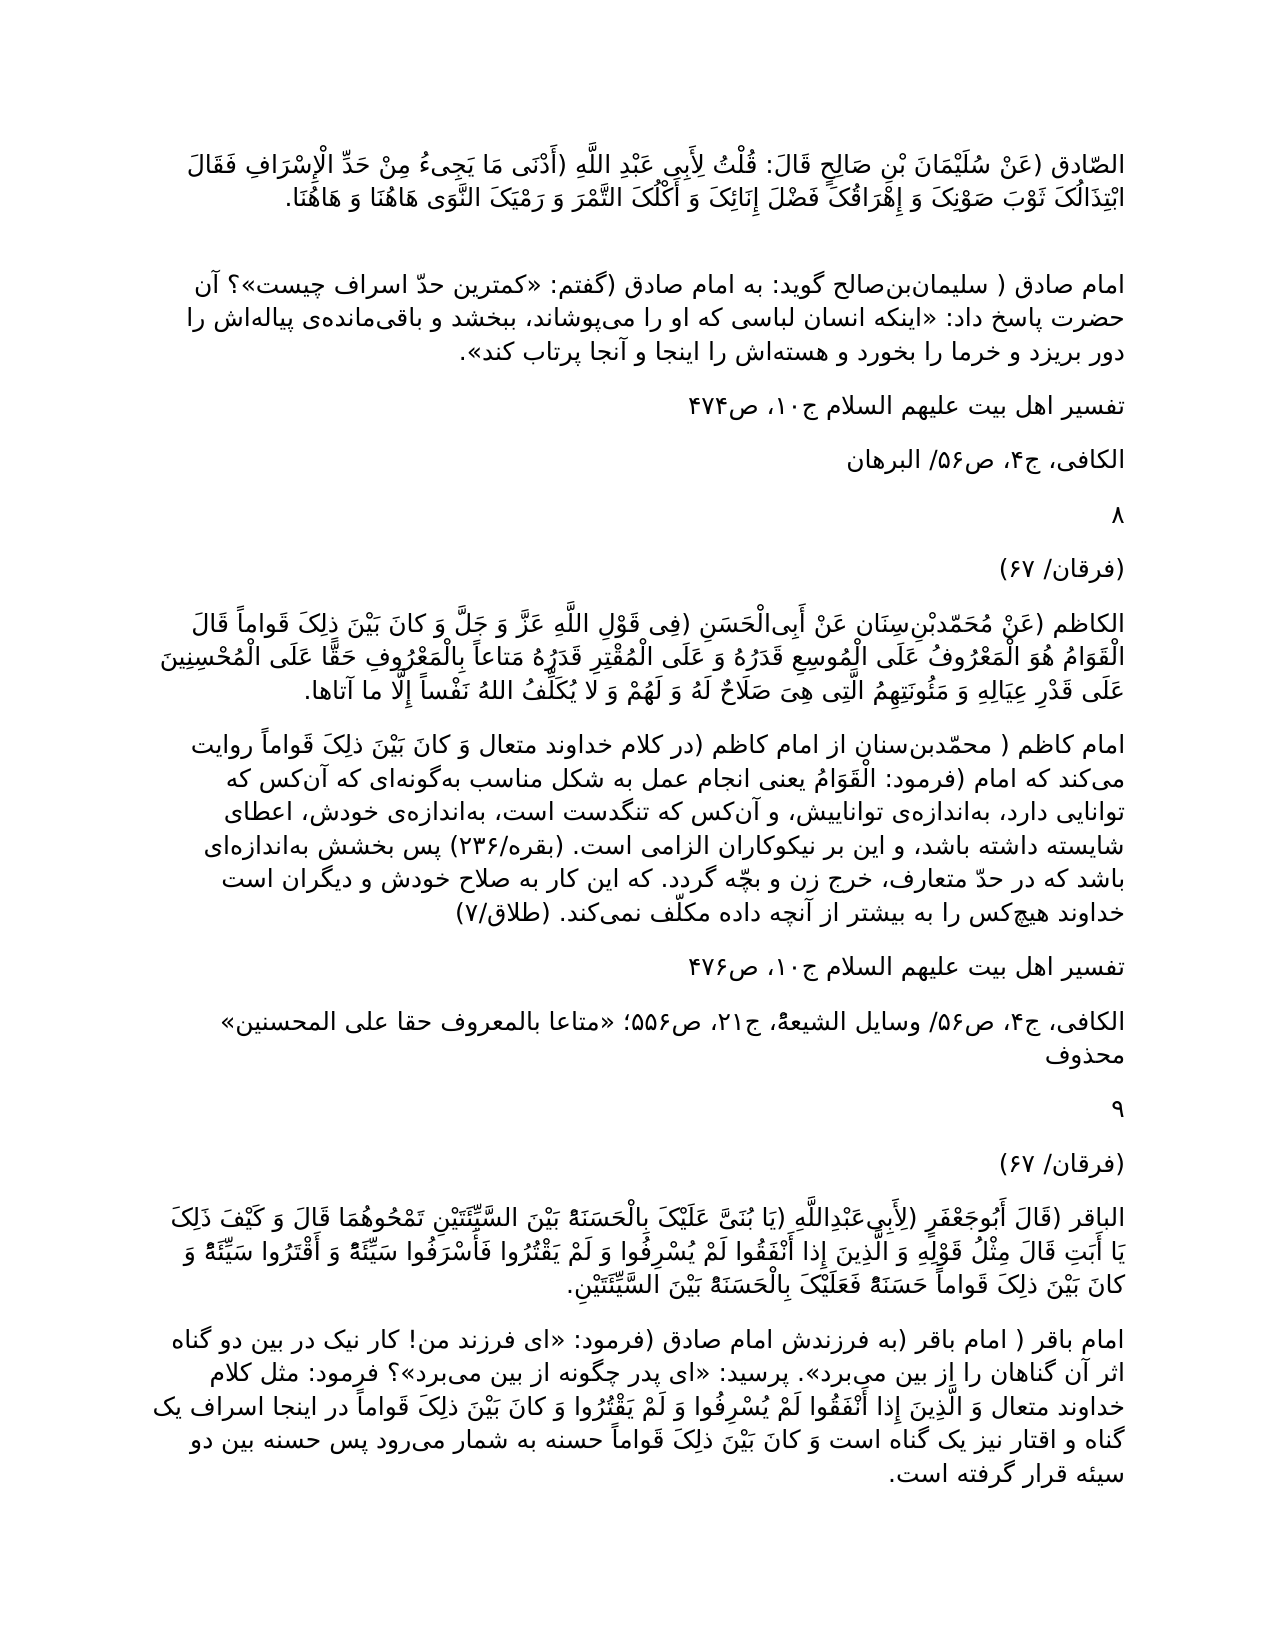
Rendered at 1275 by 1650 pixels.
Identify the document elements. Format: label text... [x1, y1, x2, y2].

text امام کاظم ( محمّدبن‌سنان از امام کاظم (در کلام خداوند متعال وَ کانَ بَیْنَ ذلِکَ قَواماً روایت می‌کند که امام (فرمود: الْقَوَامُ یعنی انجام عمل به شکل مناسب به‌گونه‌ای که آن‌کس که توانایی دارد، به‌اندازه‌ی تواناییش، و آن‌کس که تنگدست است، به‌اندازه‌ی خودش، اعطای شایسته داشته باشد، و این بر نیکوکاران الزامی است. (بقره/۲۳۶) پس بخشش به‌اندازه‌ای باشد که در حدّ متعارف، خرج زن و بچّه گردد. که این کار به صلاح خودش و دیگران است خداوند هیچ‌کس را به بیشتر از آنچه داده مکلّف نمی‌کند. (طلاق/۷) [150, 730, 1125, 927]
text (فرقان/ ۶۷) [150, 1149, 1125, 1178]
text الکافی، ج۴، ص۵۶/ وسایل الشیعهًْ، ج۲۱، ص۵۵۶؛ «متاعا بالمعروف حقا علی المحسنین» محذوف [150, 1007, 1125, 1069]
text الکاظم (عَنْ مُحَمّدبْنِ‌سِنَان عَنْ أَبِی‌الْحَسَنِ (فِی قَوْلِ اللَّهِ عَزَّ وَ جَلَّ وَ کانَ بَیْنَ ذلِکَ قَواماً قَالَ الْقَوَامُ هُوَ الْمَعْرُوفُ عَلَی الْمُوسِعِ قَدَرُهُ وَ عَلَی الْمُقْتِرِ قَدَرُهُ مَتاعاً بِالْمَعْرُوفِ حَقًّا عَلَی الْمُحْسِنِینَ عَلَی قَدْرِ عِیَالِهِ وَ مَئُونَتِهِمُ الَّتِی هِیَ صَلَاحٌ لَهُ وَ لَهُمْ وَ لا یُکَلِّفُ اللهُ نَفْساً إِلَّا ما آتاها. [150, 609, 1125, 705]
text الکافی، ج۴، ص۵۶/ البرهان [150, 446, 1125, 475]
text الباقر (قَالَ أَبُوجَعْفَرٍ (لِأَبِی‌عَبْدِاللَّهِ (یَا بُنَیَّ عَلَیْکَ بِالْحَسَنَهًْ بَیْنَ السَّیِّئَتَیْنِ تَمْحُوهُمَا قَالَ وَ کَیْفَ ذَلِکَ یَا أَبَتِ قَالَ مِثْلُ قَوْلِهِ وَ الَّذِینَ إِذا أَنْفَقُوا لَمْ یُسْرِفُوا وَ لَمْ یَقْتُرُوا فَأَسْرَفُوا سَیِّئَهًًْ وَ أَقْتَرُوا سَیِّئَهًًْ وَ کانَ بَیْنَ ذلِکَ قَواماً حَسَنَهًًْ فَعَلَیْکَ بِالْحَسَنَهًْ بَیْنَ السَّیِّئَتَیْنِ. [150, 1203, 1125, 1300]
text امام صادق ( سلیمان‌بن‌صالح گوید: به امام صادق (گفتم: «کمترین حدّ اسراف چیست»؟ آن حضرت پاسخ داد: «اینکه انسان لباسی که او را می‌پوشاند، ببخشد و باقی‌مانده‌ی پیاله‌اش را دور بریزد و خرما را بخورد و هسته‌اش را اینجا و آنجا پرتاب کند». [150, 270, 1125, 366]
text (فرقان/ ۶۷) [150, 554, 1125, 584]
text ۹ [150, 1095, 1125, 1124]
text الصّادق (عَنْ سُلَیْمَانَ بْنِ صَالِحٍ قَالَ: قُلْتُ لِأَبِی عَبْدِ اللَّهِ (أَدْنَی مَا یَجِیءُ مِنْ حَدِّ الْإِسْرَافِ فَقَالَ ابْتِذَالُکَ ثَوْبَ صَوْنِکَ وَ إِهْرَاقُکَ فَضْلَ إِنَائِکَ وَ أَکْلُکَ التَّمْرَ وَ رَمْیَکَ النَّوَی هَاهُنَا وَ هَاهُنَا. [150, 150, 1125, 245]
text امام باقر ( امام باقر (به فرزندش امام صادق (فرمود: «ای فرزند من! کار نیک در بین دو گناه اثر آن گناهان را از بین می‌برد». پرسید: «ای پدر چگونه از بین می‌برد»؟ فرمود: مثل کلام خداوند متعال وَ الَّذِینَ إِذا أَنْفَقُوا لَمْ یُسْرِفُوا وَ لَمْ یَقْتُرُوا وَ کانَ بَیْنَ ذلِکَ قَواماً در اینجا اسراف یک گناه و اقتار نیز یک گناه است وَ کانَ بَیْنَ ذلِکَ قَواماً حسنه به شمار می‌رود پس حسنه بین دو سیئه قرار گرفته است. [150, 1325, 1125, 1488]
text ۸ [150, 500, 1125, 529]
text تفسیر اهل بیت علیهم السلام ج۱۰، ص۴۷۴ [150, 391, 1125, 421]
text تفسیر اهل بیت علیهم السلام ج۱۰، ص۴۷۶ [150, 952, 1125, 982]
